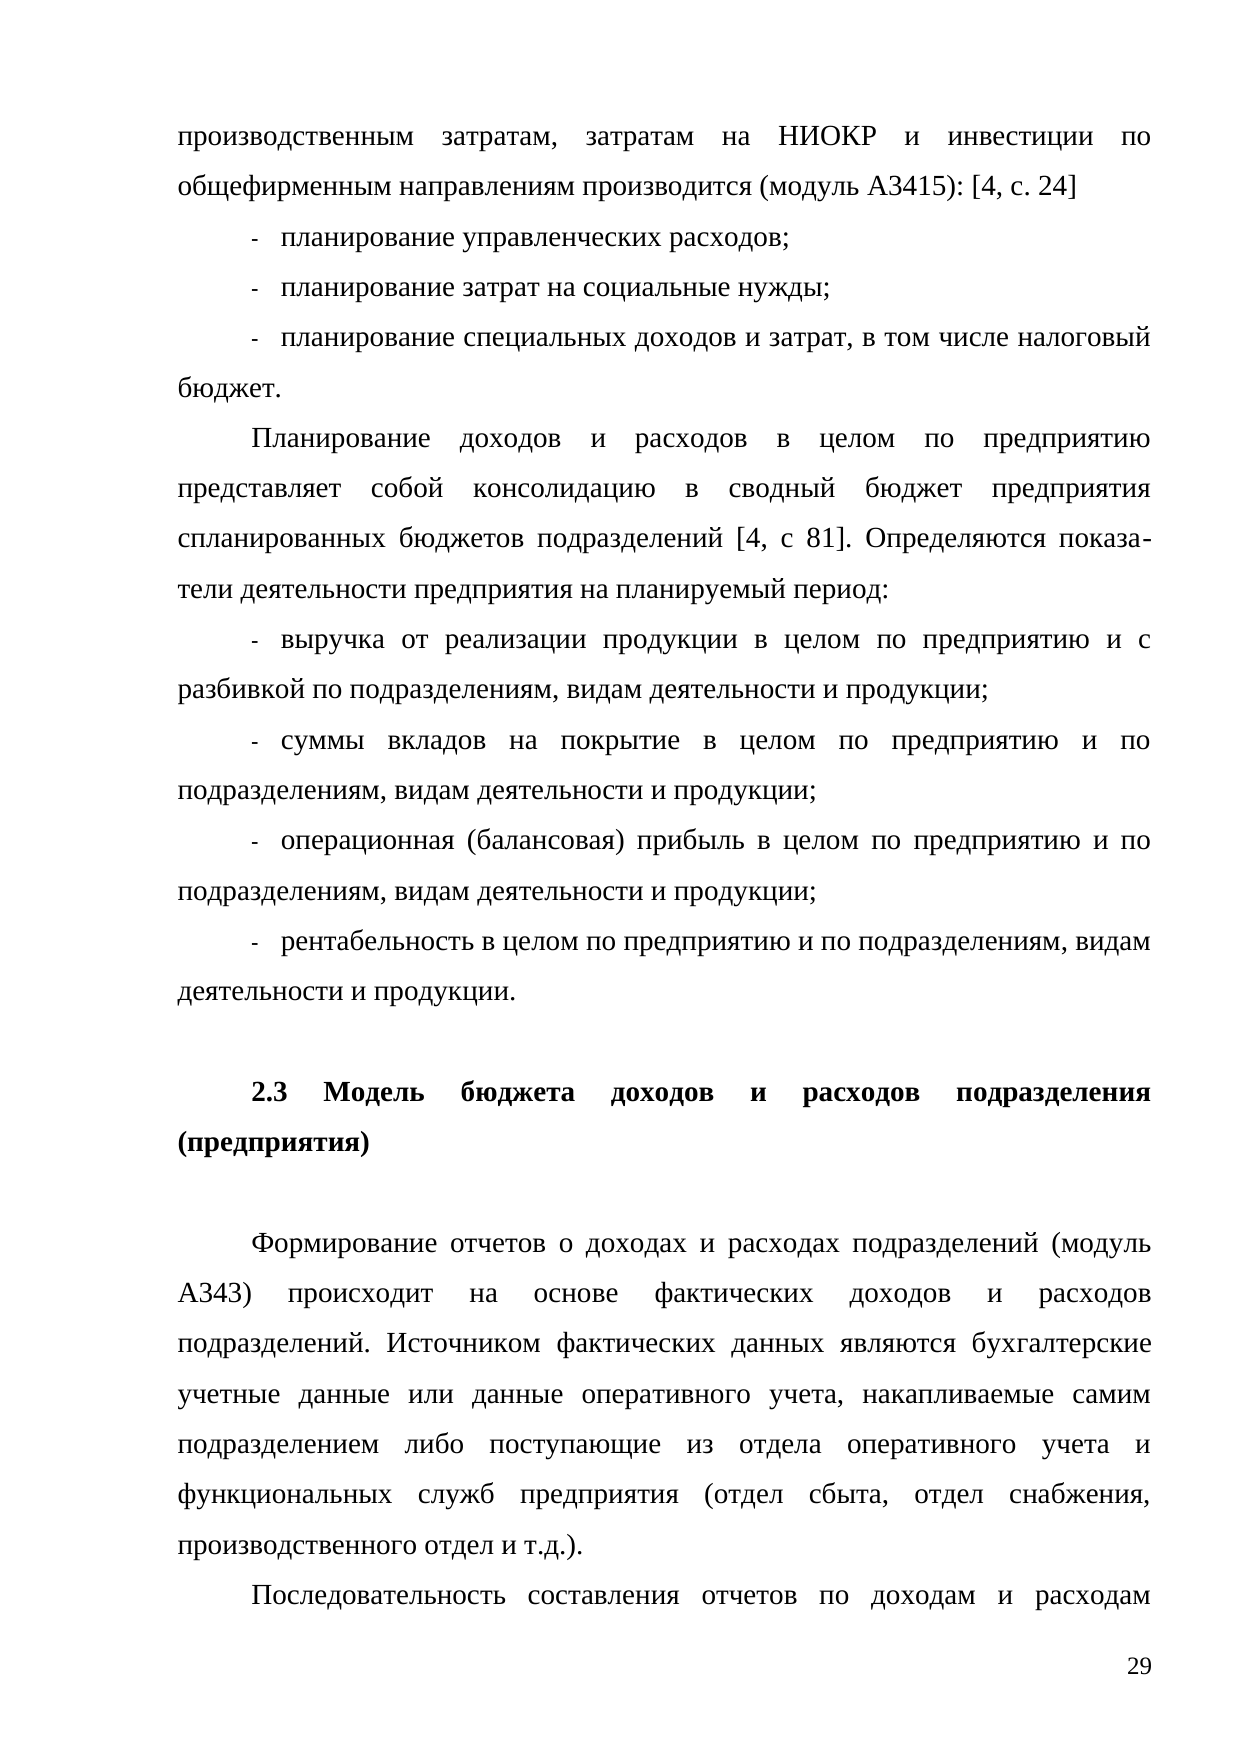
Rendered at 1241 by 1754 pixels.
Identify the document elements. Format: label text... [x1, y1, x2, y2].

list выручка от реализации продукции в целом по предприятию и с разбивкой по подразделениям, видам деятельности и продукции; [177, 621, 1152, 705]
list планирование затрат на социальные нужды; [177, 269, 1152, 303]
list рентабельность в целом по предприятию и по подразделениям, видам деятельности и продукции. [177, 923, 1152, 1007]
text Формирование отчетов о доходах и расходах подразделений (модуль A343) происходит на основе фактических доходов и расходов подразделений. Источником фактических данных являются бухгалтерские учетные данные или данные оперативного учета, накапливаемые самим подразделением либо поступающие из отдела оперативного учета и функциональных служб предприятия (отдел сбыта, отдел снабжения, производственного отдел и т.д.). [177, 1225, 1152, 1560]
list планирование управленческих расходов; [177, 219, 1152, 252]
text Планирование доходов и расходов в целом по предприятию представляет собой консолидацию в сводный бюджет предприятия спланированных бюджетов подразделений [4, с 81]. Определяются показатели деятельности предприятия на планируемый период: [177, 420, 1152, 604]
list планирование специальных доходов и затрат, в том числе налоговый бюджет. [177, 319, 1152, 403]
list суммы вкладов на покрытие в целом по предприятию и по подразделениям, видам деятельности и продукции; [177, 722, 1152, 806]
list операционная (балансовая) прибыль в целом по предприятию и по подразделениям, видам деятельности и продукции; [177, 822, 1152, 906]
text 2.3 Модель бюджета доходов и расходов подразделения (предприятия) [177, 1074, 1152, 1158]
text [177, 1577, 1152, 1611]
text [177, 118, 1152, 202]
